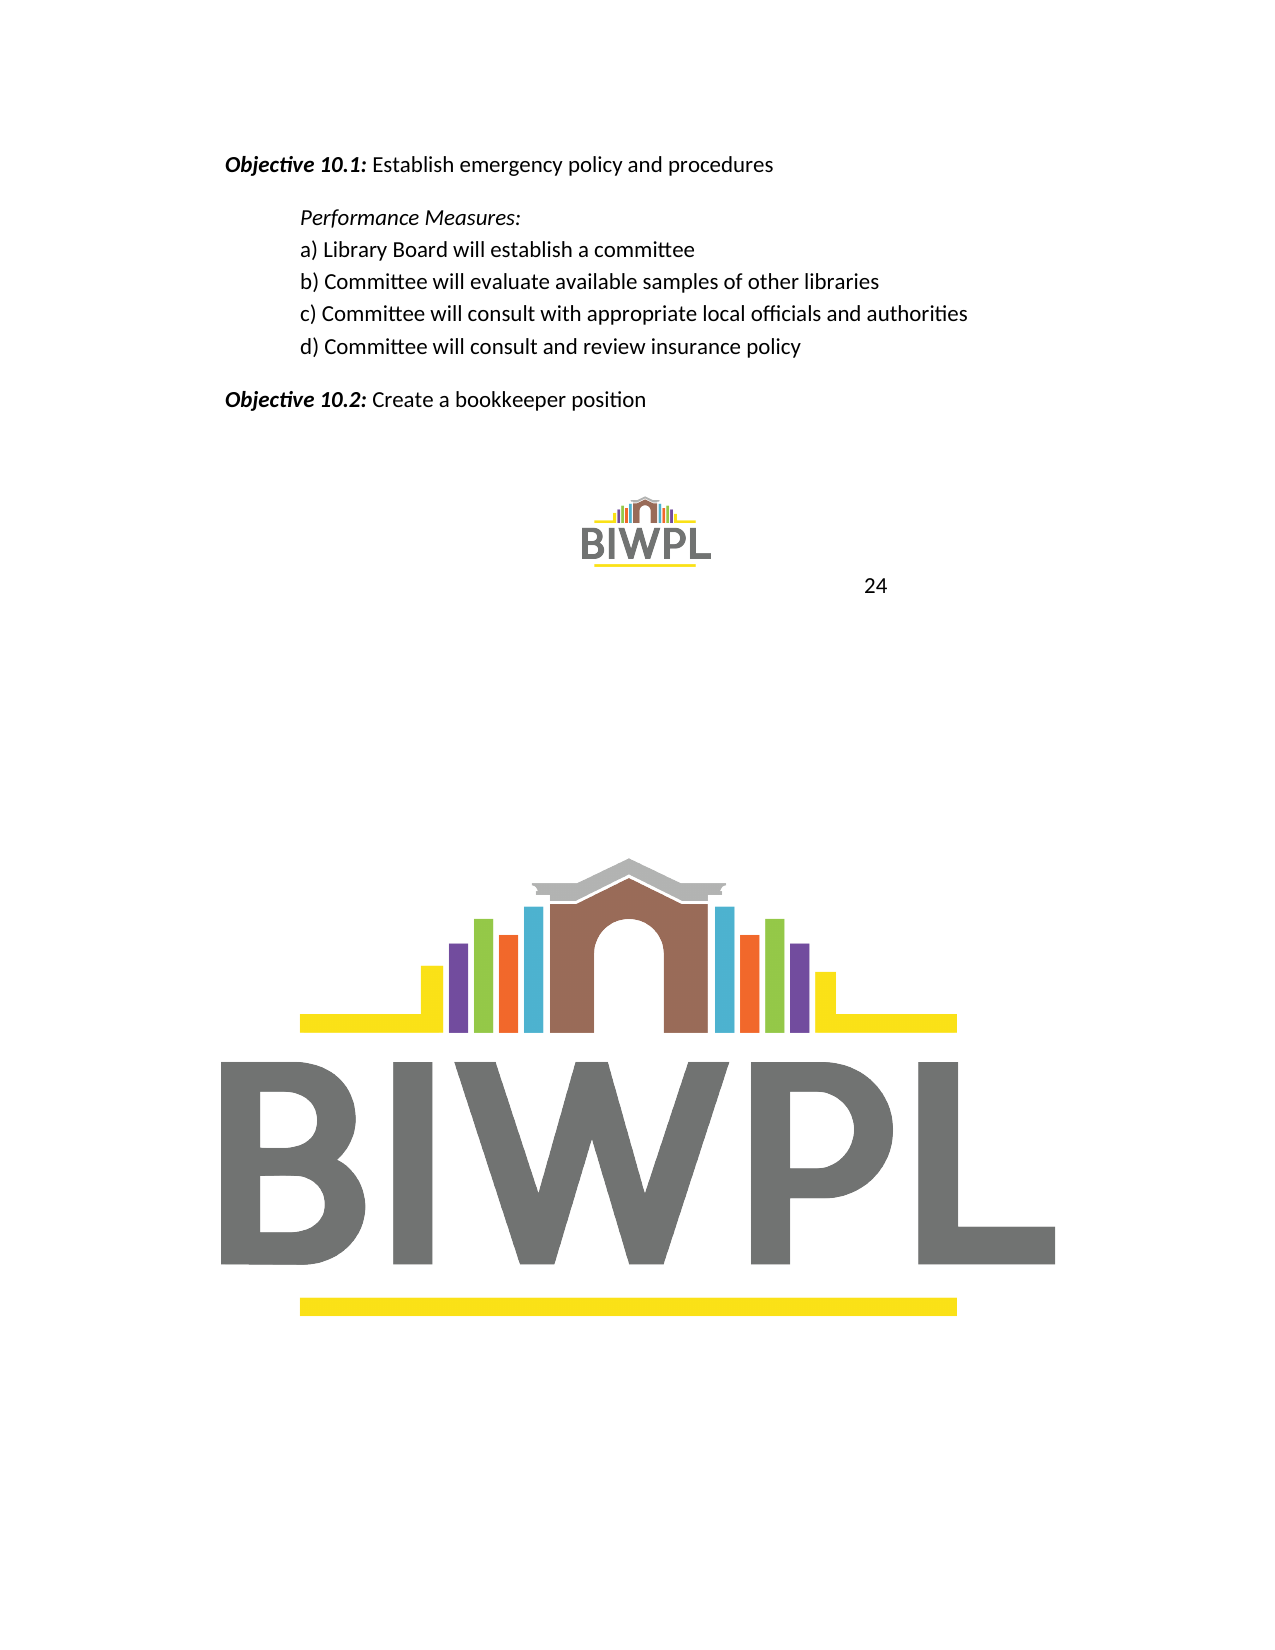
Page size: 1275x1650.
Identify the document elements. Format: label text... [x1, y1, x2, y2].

picture [150, 599, 1125, 1575]
picture [571, 492, 722, 572]
text Objective 10.1: Establish emergency policy and procedures [150, 150, 1125, 178]
text Performance Measures: a) Library Board will establish a committee b) Committee will evaluate available samples of other libraries c) Committee will consult with appropriate local officials and authorities d) Committee will consult and review insurance policy [300, 203, 1125, 360]
text Objective 10.2: Create a bookkeeper position [150, 385, 1125, 413]
